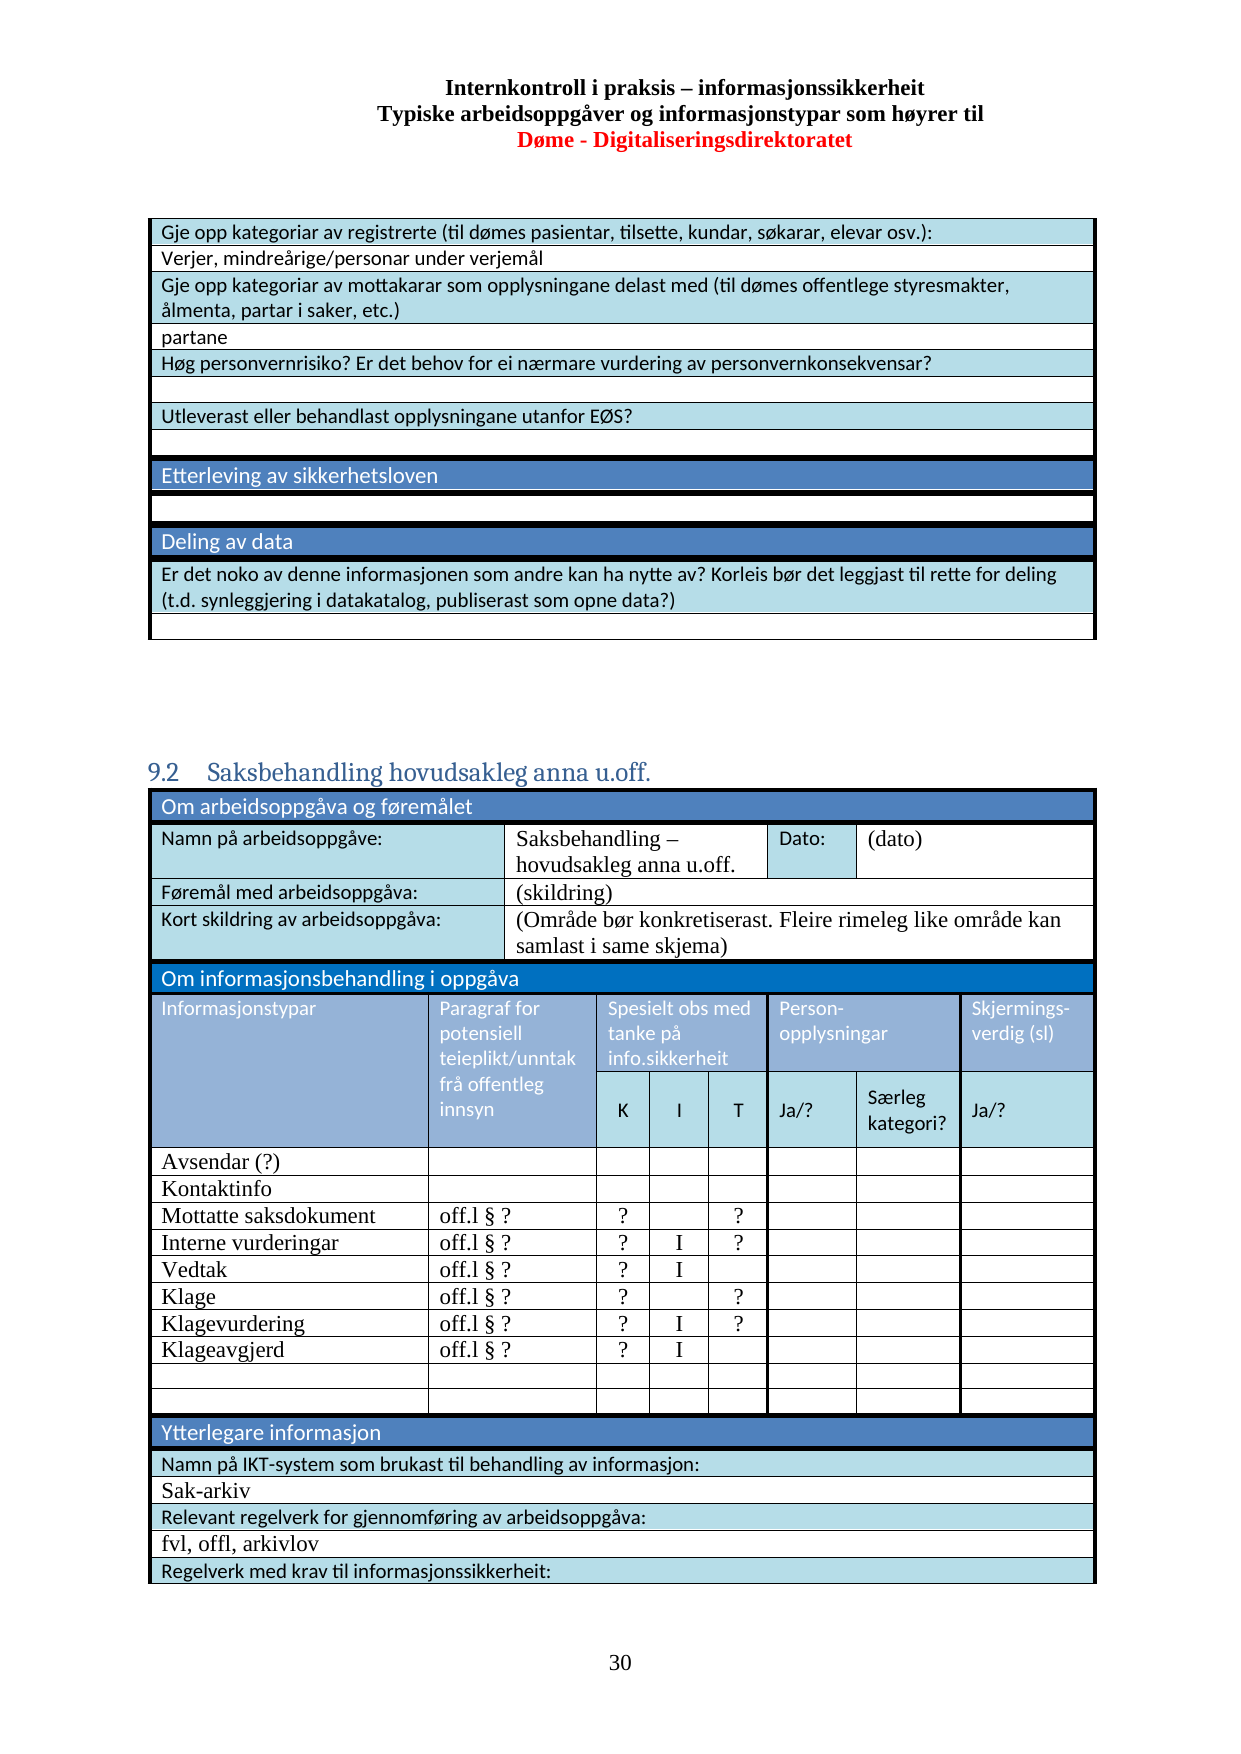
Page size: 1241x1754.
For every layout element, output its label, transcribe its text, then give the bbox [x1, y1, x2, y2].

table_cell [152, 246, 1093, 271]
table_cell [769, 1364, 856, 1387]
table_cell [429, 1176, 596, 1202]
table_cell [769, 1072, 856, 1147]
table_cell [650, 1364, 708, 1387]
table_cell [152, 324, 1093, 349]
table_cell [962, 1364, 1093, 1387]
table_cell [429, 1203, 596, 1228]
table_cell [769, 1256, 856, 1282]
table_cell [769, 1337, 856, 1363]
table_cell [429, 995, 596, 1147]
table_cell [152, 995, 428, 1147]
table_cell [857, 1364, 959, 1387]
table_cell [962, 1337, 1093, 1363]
subtitle Saksbehandling hovudsakleg anna u.off. [148, 757, 1093, 788]
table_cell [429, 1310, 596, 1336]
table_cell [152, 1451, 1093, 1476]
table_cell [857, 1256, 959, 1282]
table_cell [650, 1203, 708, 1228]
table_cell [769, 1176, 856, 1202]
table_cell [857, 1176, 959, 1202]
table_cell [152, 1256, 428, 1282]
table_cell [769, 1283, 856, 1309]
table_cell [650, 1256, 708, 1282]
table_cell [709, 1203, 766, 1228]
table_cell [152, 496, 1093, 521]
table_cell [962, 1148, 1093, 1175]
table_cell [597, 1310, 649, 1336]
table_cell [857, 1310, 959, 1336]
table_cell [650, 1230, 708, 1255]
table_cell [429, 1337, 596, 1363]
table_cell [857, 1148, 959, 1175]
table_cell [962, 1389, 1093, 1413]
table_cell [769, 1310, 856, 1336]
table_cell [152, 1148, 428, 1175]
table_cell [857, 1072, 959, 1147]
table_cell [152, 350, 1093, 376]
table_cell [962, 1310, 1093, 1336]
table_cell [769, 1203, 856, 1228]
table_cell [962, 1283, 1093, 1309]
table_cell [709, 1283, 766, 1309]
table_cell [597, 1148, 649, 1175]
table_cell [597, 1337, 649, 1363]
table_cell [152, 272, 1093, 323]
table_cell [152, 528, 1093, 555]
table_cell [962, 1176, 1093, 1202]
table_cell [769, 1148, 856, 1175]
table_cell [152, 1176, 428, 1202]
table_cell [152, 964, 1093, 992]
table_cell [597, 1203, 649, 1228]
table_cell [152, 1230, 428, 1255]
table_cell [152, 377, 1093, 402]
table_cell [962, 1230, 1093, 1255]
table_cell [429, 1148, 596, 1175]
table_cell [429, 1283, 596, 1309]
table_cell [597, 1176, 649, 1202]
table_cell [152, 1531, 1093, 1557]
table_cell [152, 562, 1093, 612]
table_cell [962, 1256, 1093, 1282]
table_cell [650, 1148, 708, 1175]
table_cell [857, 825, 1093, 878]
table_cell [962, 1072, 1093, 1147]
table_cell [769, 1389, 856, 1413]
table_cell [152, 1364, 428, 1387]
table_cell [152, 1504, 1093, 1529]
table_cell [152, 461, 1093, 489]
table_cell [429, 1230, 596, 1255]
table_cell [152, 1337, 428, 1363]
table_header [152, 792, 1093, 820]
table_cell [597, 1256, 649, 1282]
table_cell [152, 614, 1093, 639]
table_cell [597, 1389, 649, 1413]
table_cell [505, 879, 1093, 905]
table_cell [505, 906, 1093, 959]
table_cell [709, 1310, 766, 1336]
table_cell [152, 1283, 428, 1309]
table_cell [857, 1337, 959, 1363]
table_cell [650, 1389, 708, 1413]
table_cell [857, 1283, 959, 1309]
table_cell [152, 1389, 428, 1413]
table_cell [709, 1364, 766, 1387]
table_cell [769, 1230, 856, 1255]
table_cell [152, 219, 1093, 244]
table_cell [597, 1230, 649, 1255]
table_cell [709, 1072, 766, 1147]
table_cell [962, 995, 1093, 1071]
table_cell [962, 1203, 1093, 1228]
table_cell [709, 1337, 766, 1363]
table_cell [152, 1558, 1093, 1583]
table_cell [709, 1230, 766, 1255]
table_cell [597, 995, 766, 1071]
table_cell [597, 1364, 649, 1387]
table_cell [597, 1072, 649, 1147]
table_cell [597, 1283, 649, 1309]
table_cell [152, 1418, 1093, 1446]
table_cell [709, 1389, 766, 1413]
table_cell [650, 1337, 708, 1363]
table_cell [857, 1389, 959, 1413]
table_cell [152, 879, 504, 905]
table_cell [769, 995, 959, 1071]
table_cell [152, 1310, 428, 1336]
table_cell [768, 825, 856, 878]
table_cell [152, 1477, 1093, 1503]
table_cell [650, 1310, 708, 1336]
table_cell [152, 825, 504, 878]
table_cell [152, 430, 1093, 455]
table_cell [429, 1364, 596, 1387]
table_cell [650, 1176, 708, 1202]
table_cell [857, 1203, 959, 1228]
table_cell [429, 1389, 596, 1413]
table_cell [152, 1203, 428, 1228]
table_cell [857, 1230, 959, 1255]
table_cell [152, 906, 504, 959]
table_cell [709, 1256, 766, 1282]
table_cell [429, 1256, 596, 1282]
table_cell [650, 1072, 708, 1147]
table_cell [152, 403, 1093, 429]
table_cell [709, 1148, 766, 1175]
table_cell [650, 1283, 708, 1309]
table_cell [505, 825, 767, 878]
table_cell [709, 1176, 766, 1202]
